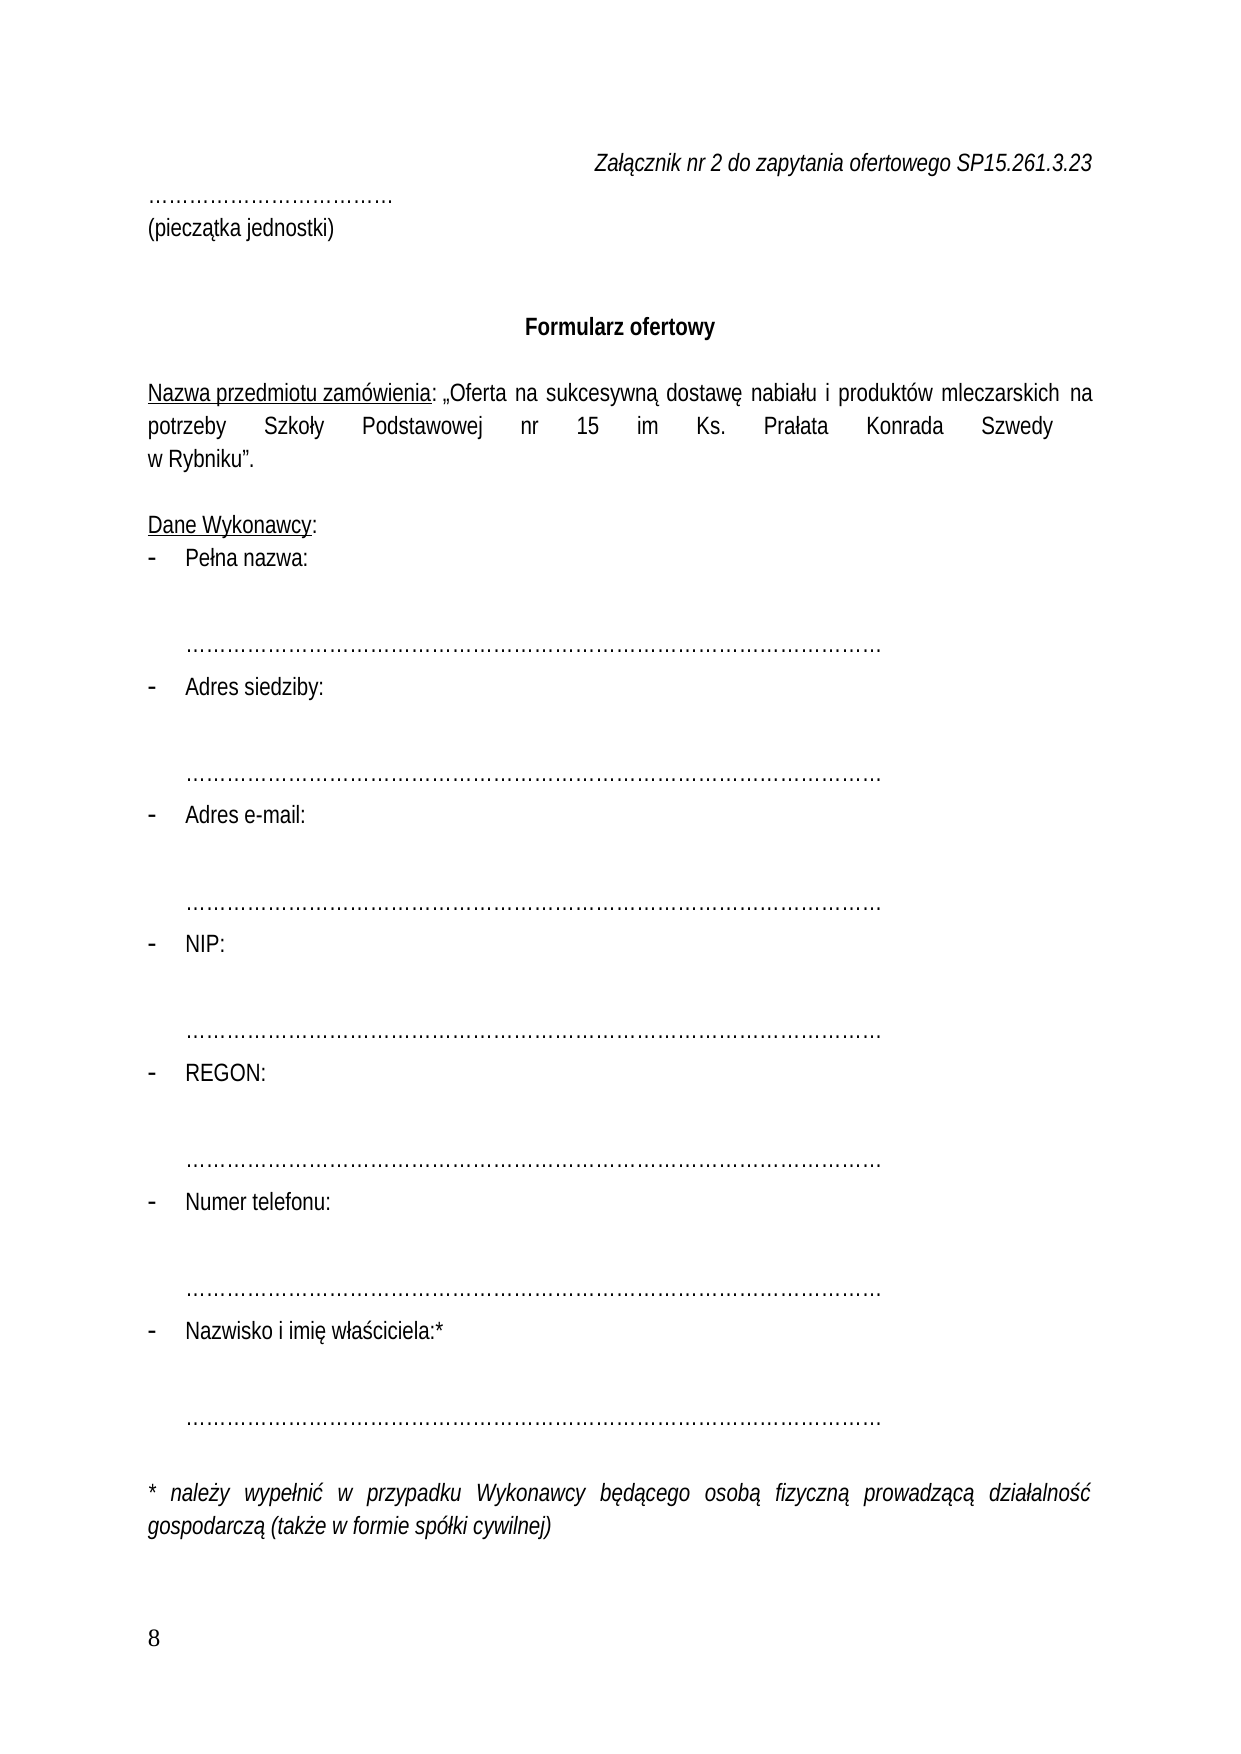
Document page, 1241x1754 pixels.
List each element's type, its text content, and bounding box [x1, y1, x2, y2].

text Załącznik nr 2 do zapytania ofertowego SP15.261.3.23 [148, 148, 1093, 176]
list Numer telefonu: ………………………………………………………………………………………… [148, 1187, 1093, 1302]
list REGON: ………………………………………………………………………………………… [148, 1058, 1093, 1173]
text * należy wypełnić w przypadku Wykonawcy będącego osobą fizyczną prowadzącą działalność gospodarczą (także w formie spółki cywilnej) [148, 1478, 1093, 1540]
list Adres siedziby: ………………………………………………………………………………………… [148, 672, 1093, 786]
text Nazwa przedmiotu zamówienia: „Oferta na sukcesywną dostawę nabiału i produktów mleczarskich na potrzeby Szkoły Podstawowej nr 15 im Ks. Prałata Konrada Szwedy w Rybniku”. [148, 378, 1093, 472]
text ……………………………… [148, 181, 1093, 209]
list Nazwisko i imię właściciela:* ………………………………………………………………………………………… [148, 1316, 1093, 1431]
text (pieczątka jednostki) [148, 213, 1093, 242]
list Adres e-mail: ………………………………………………………………………………………… [148, 801, 1093, 915]
text Formularz ofertowy [148, 312, 1093, 341]
list NIP: ………………………………………………………………………………………… [148, 929, 1093, 1044]
text Dane Wykonawcy: [148, 510, 1093, 538]
list Pełna nazwa: ………………………………………………………………………………………… [148, 543, 1093, 657]
